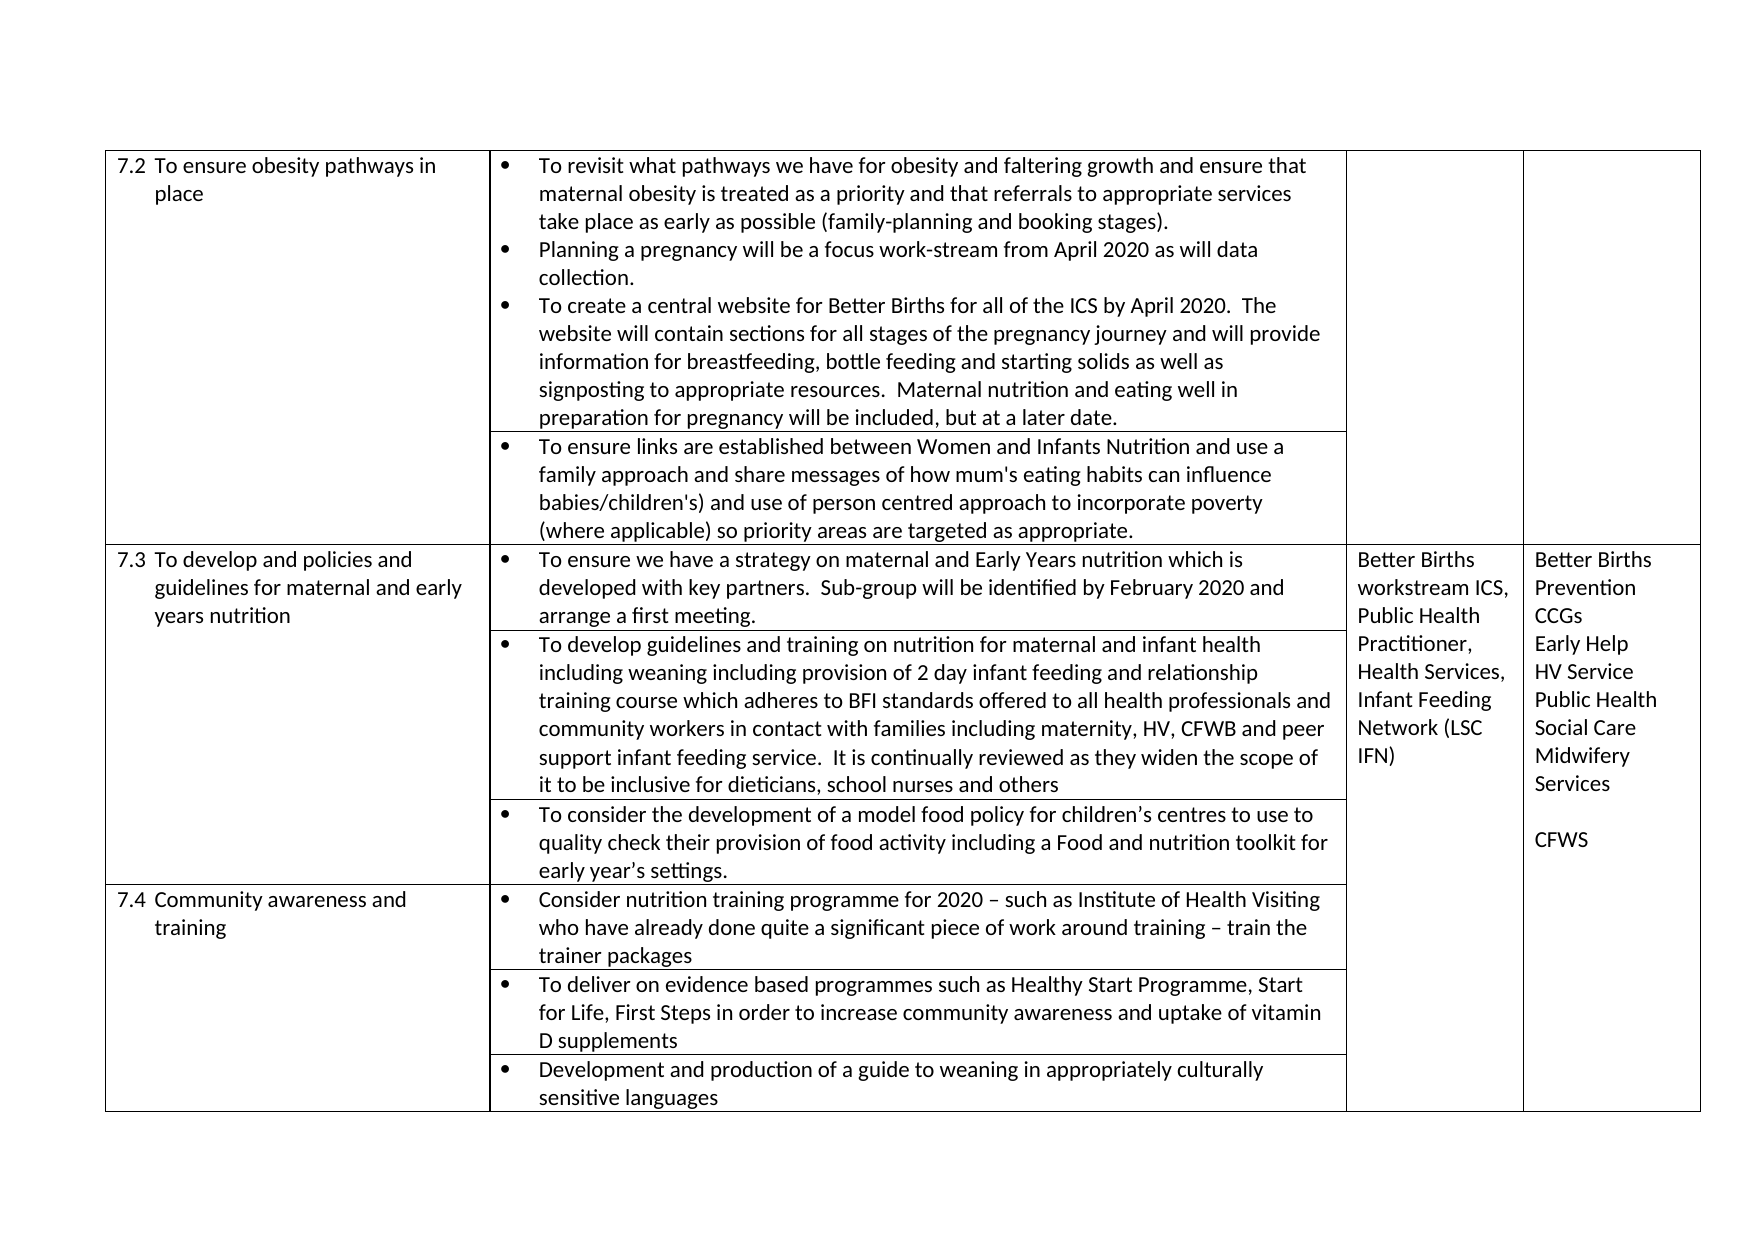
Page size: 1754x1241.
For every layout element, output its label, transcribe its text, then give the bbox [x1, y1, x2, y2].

table_cell Better Births Prevention CCGs Early Help HV Service Public Health Social Care Midwifery Services CFWS [1524, 545, 1700, 1111]
table_cell To develop guidelines and training on nutrition for maternal and infant health including weaning including provision of 2 day infant feeding and relationship training course which adheres to BFI standards offered to all health professionals and community workers in contact with families including maternity, HV, CFWB and peer support infant feeding service. It is continually reviewed as they widen the scope of it to be inclusive for dieticians, school nurses and others [491, 631, 1346, 799]
table_cell Consider nutrition training programme for 2020 – such as Institute of Health Visiting who have already done quite a significant piece of work around training – train the trainer packages [491, 885, 1346, 969]
table_cell To consider the development of a model food policy for children’s centres to use to quality check their provision of food activity including a Food and nutrition toolkit for early year’s settings. [491, 800, 1346, 884]
table_cell To ensure obesity pathways in place [106, 151, 489, 544]
table_cell To ensure we have a strategy on maternal and Early Years nutrition which is developed with key partners. Sub-group will be identified by February 2020 and arrange a first meeting. [491, 545, 1346, 629]
table_cell To develop and policies and guidelines for maternal and early years nutrition [106, 545, 489, 884]
table_cell Better Births workstream ICS, Public Health Practitioner, Health Services, Infant Feeding Network (LSC IFN) Senior Public Health specialist, Health Services Public Health Specialist, Health Services CFWS Better Births workstream, ICS [1347, 545, 1523, 1111]
table_cell To revisit what pathways we have for obesity and faltering growth and ensure that maternal obesity is treated as a priority and that referrals to appropriate services take place as early as possible (family-planning and booking stages). Planning a pregnancy will be a focus work-stream from April 2020 as will data collection. To create a central website for Better Births for all of the ICS by April 2020. The website will contain sections for all stages of the pregnancy journey and will provide information for breastfeeding, bottle feeding and starting solids as well as signposting to appropriate resources. Maternal nutrition and eating well in preparation for pregnancy will be included, but at a later date. [491, 151, 1346, 431]
table_cell To deliver on evidence based programmes such as Healthy Start Programme, Start for Life, First Steps in order to increase community awareness and uptake of vitamin D supplements [491, 970, 1346, 1054]
table_cell To ensure links are established between Women and Infants Nutrition and use a family approach and share messages of how mum's eating habits can influence babies/children's) and use of person centred approach to incorporate poverty (where applicable) so priority areas are targeted as appropriate. [491, 432, 1346, 544]
table_cell Development and production of a guide to weaning in appropriately culturally sensitive languages [491, 1055, 1346, 1111]
table_cell Community awareness and training [106, 885, 489, 1111]
